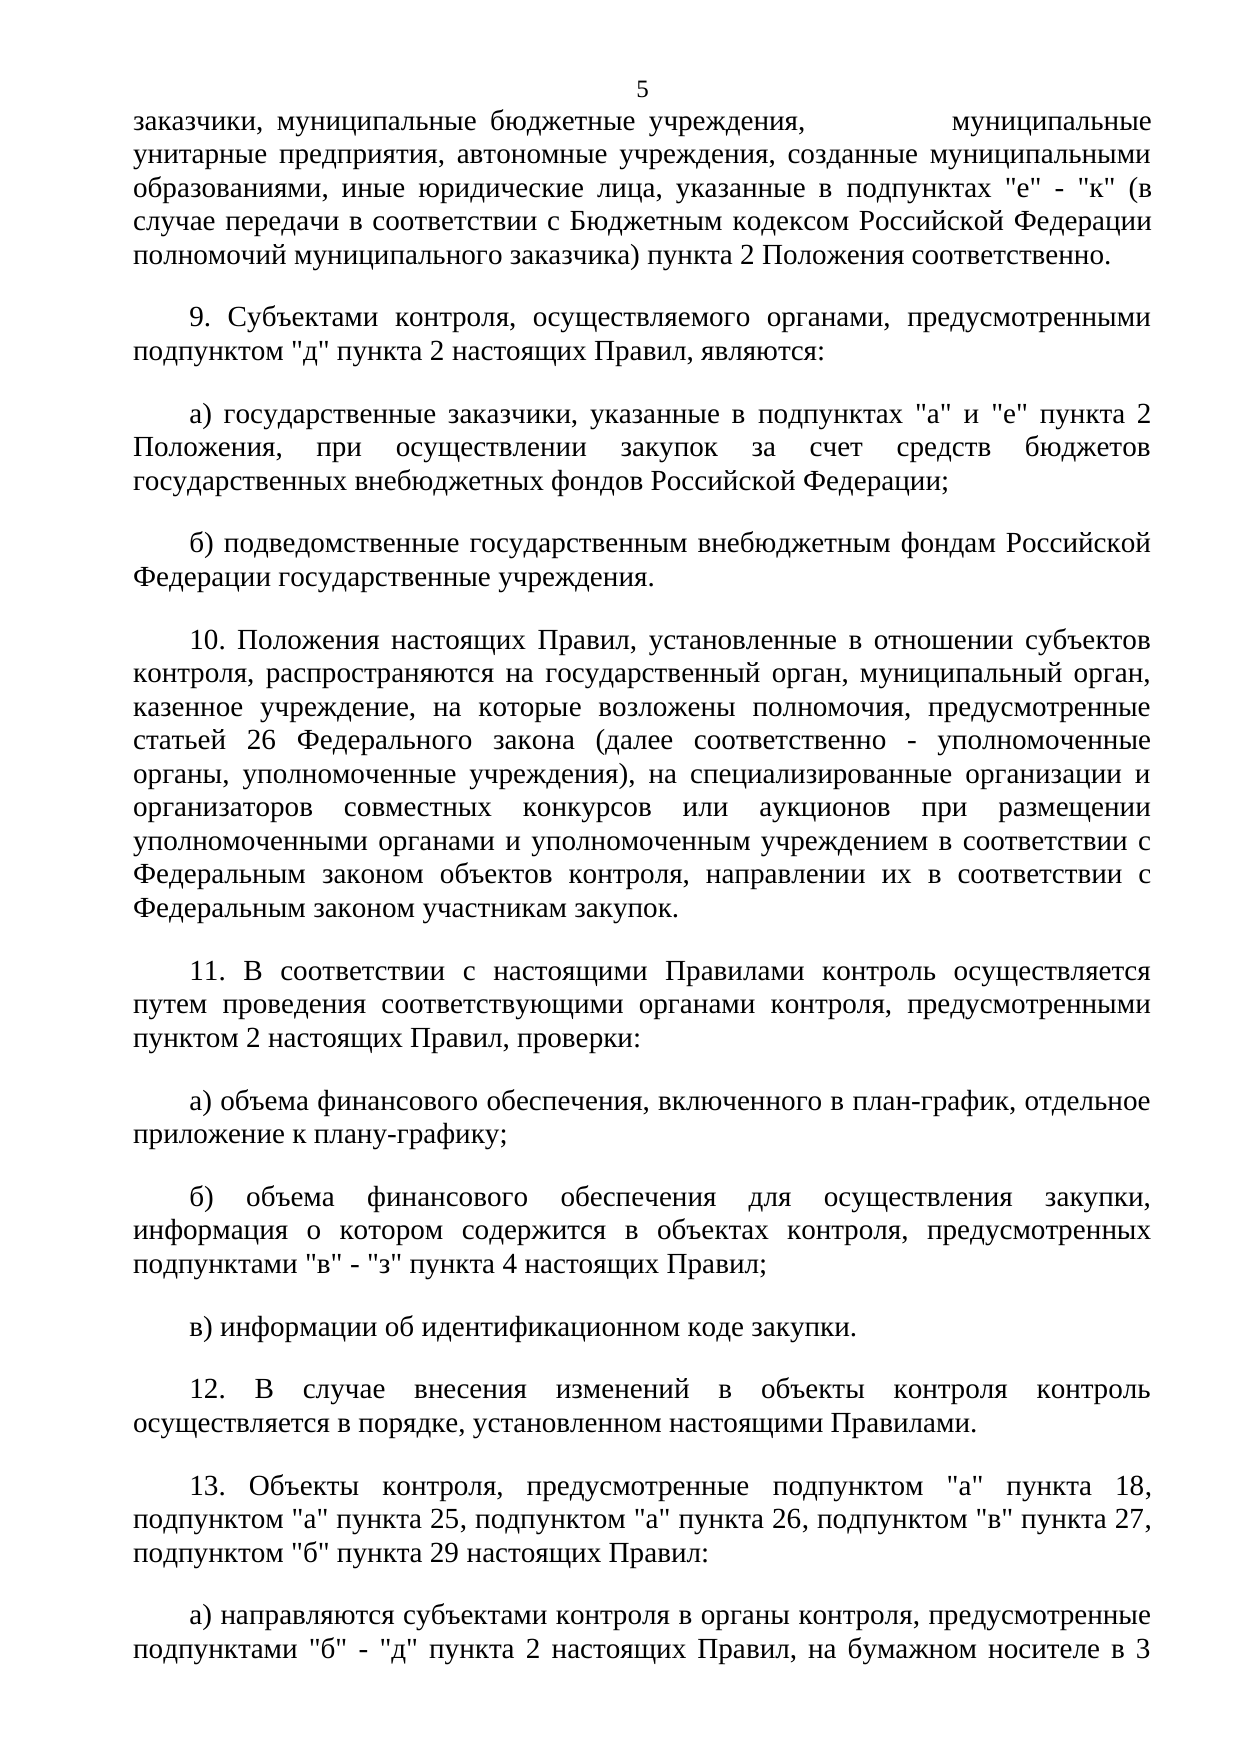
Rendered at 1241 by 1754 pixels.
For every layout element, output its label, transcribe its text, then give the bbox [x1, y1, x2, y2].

text 13. Объекты контроля, предусмотренные подпунктом "а" пункта 18, подпунктом "а" пункта 25, подпунктом "а" пункта 26, подпунктом "в" пункта 27, подпунктом "б" пункта 29 настоящих Правил: [133, 1468, 1152, 1568]
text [133, 1597, 1152, 1664]
text а) объема финансового обеспечения, включенного в план-график, отдельное приложение к плану-графику; [133, 1083, 1152, 1150]
text 12. В случае внесения изменений в объекты контроля контроль осуществляется в порядке, установленном настоящими Правилами. [133, 1371, 1152, 1438]
text 10. Положения настоящих Правил, установленные в отношении субъектов контроля, распространяются на государственный орган, муниципальный орган, казенное учреждение, на которые возложены полномочия, предусмотренные статьей 26 Федерального закона (далее соответственно - уполномоченные органы, уполномоченные учреждения), на специализированные организации и организаторов совместных конкурсов или аукционов при размещении уполномоченными органами и уполномоченным учреждением в соответствии с Федеральным законом объектов контроля, направлении их в соответствии с Федеральным законом участникам закупок. [133, 622, 1152, 924]
text 11. В соответствии с настоящими Правилами контроль осуществляется путем проведения соответствующими органами контроля, предусмотренными пунктом 2 настоящих Правил, проверки: [133, 953, 1152, 1053]
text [133, 103, 1152, 270]
text б) объема финансового обеспечения для осуществления закупки, информация о котором содержится в объектах контроля, предусмотренных подпунктами "в" - "з" пункта 4 настоящих Правил; [133, 1179, 1152, 1279]
text 9. Субъектами контроля, осуществляемого органами, предусмотренными подпунктом "д" пункта 2 настоящих Правил, являются: [133, 299, 1152, 367]
text а) государственные заказчики, указанные в подпунктах "а" и "е" пункта 2 Положения, при осуществлении закупок за счет средств бюджетов государственных внебюджетных фондов Российской Федерации; [133, 396, 1152, 496]
text в) информации об идентификационном коде закупки. [133, 1309, 1152, 1342]
text б) подведомственные государственным внебюджетным фондам Российской Федерации государственные учреждения. [133, 526, 1152, 593]
